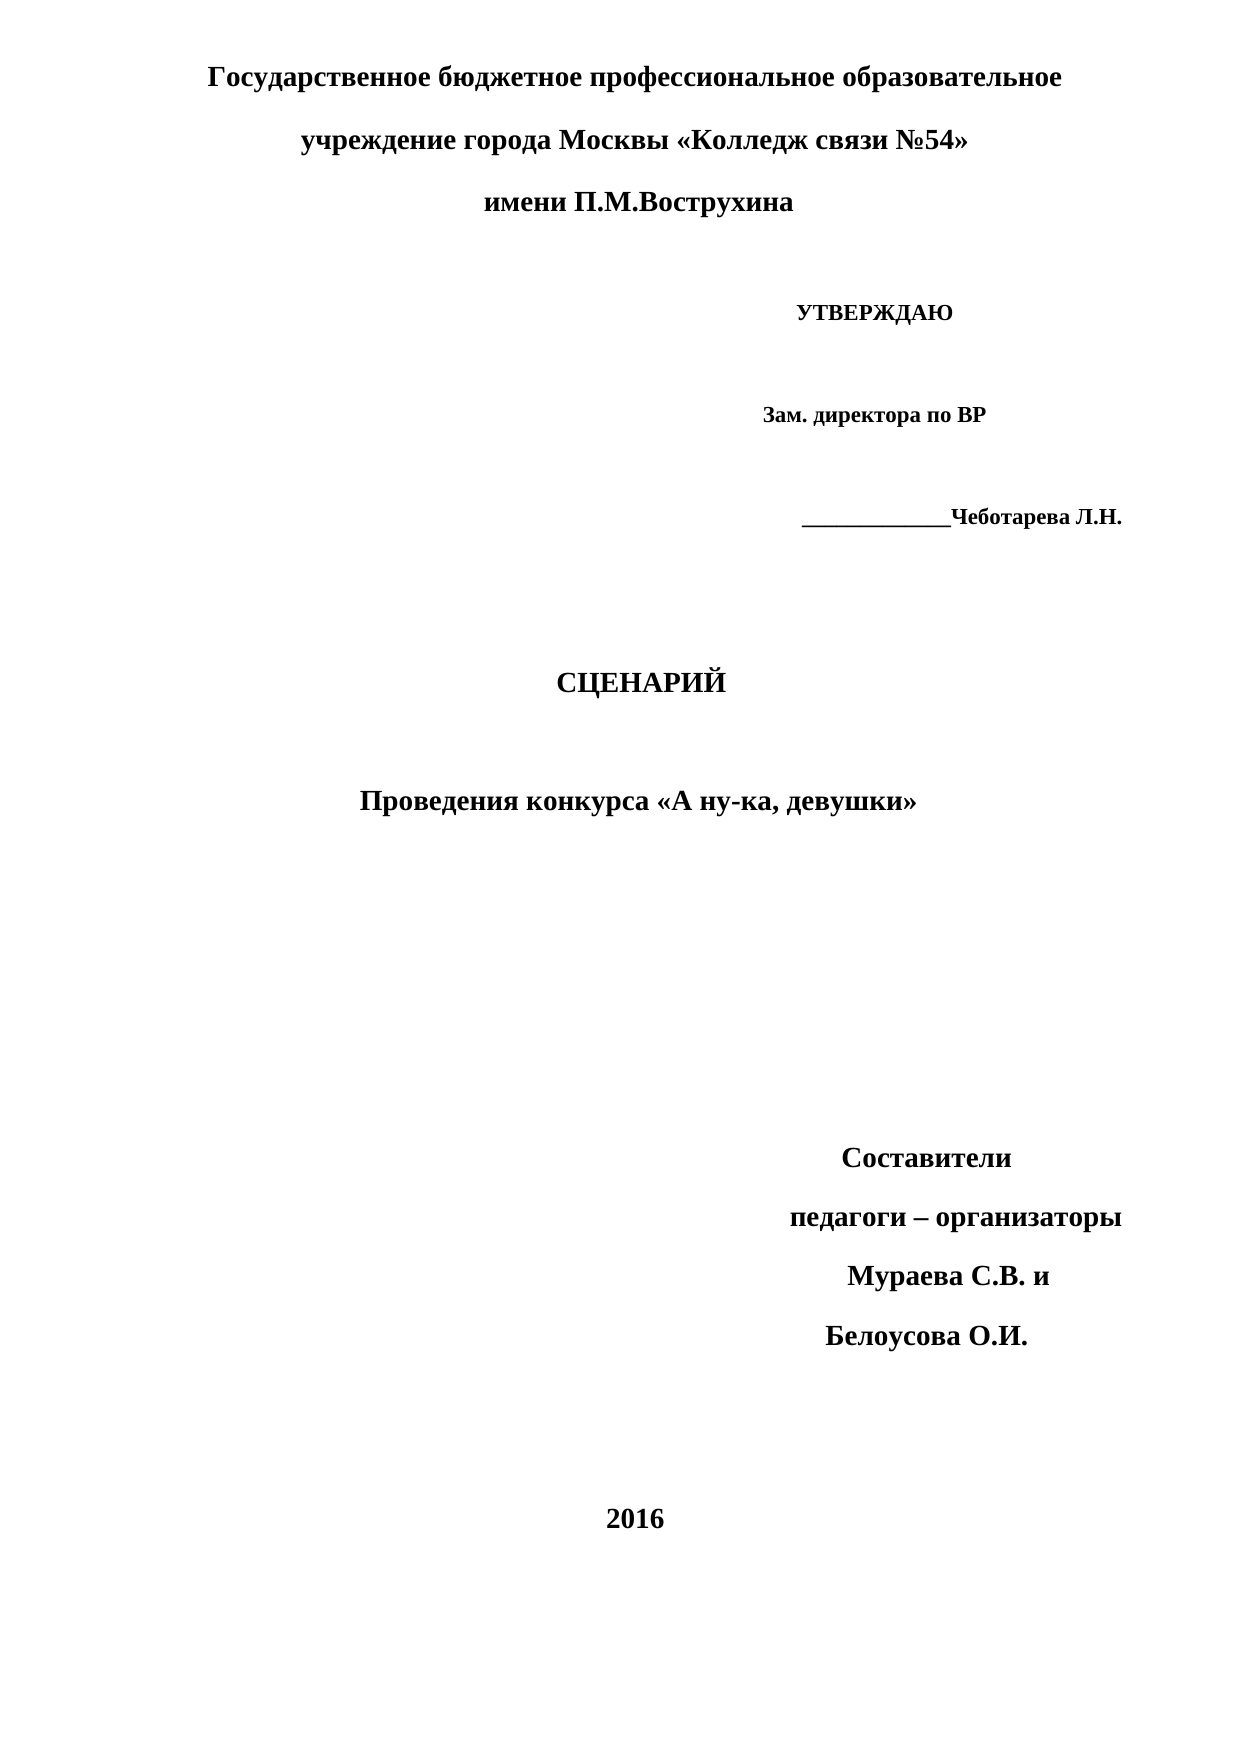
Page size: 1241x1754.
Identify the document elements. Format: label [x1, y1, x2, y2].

table_header [148, 59, 1122, 1693]
